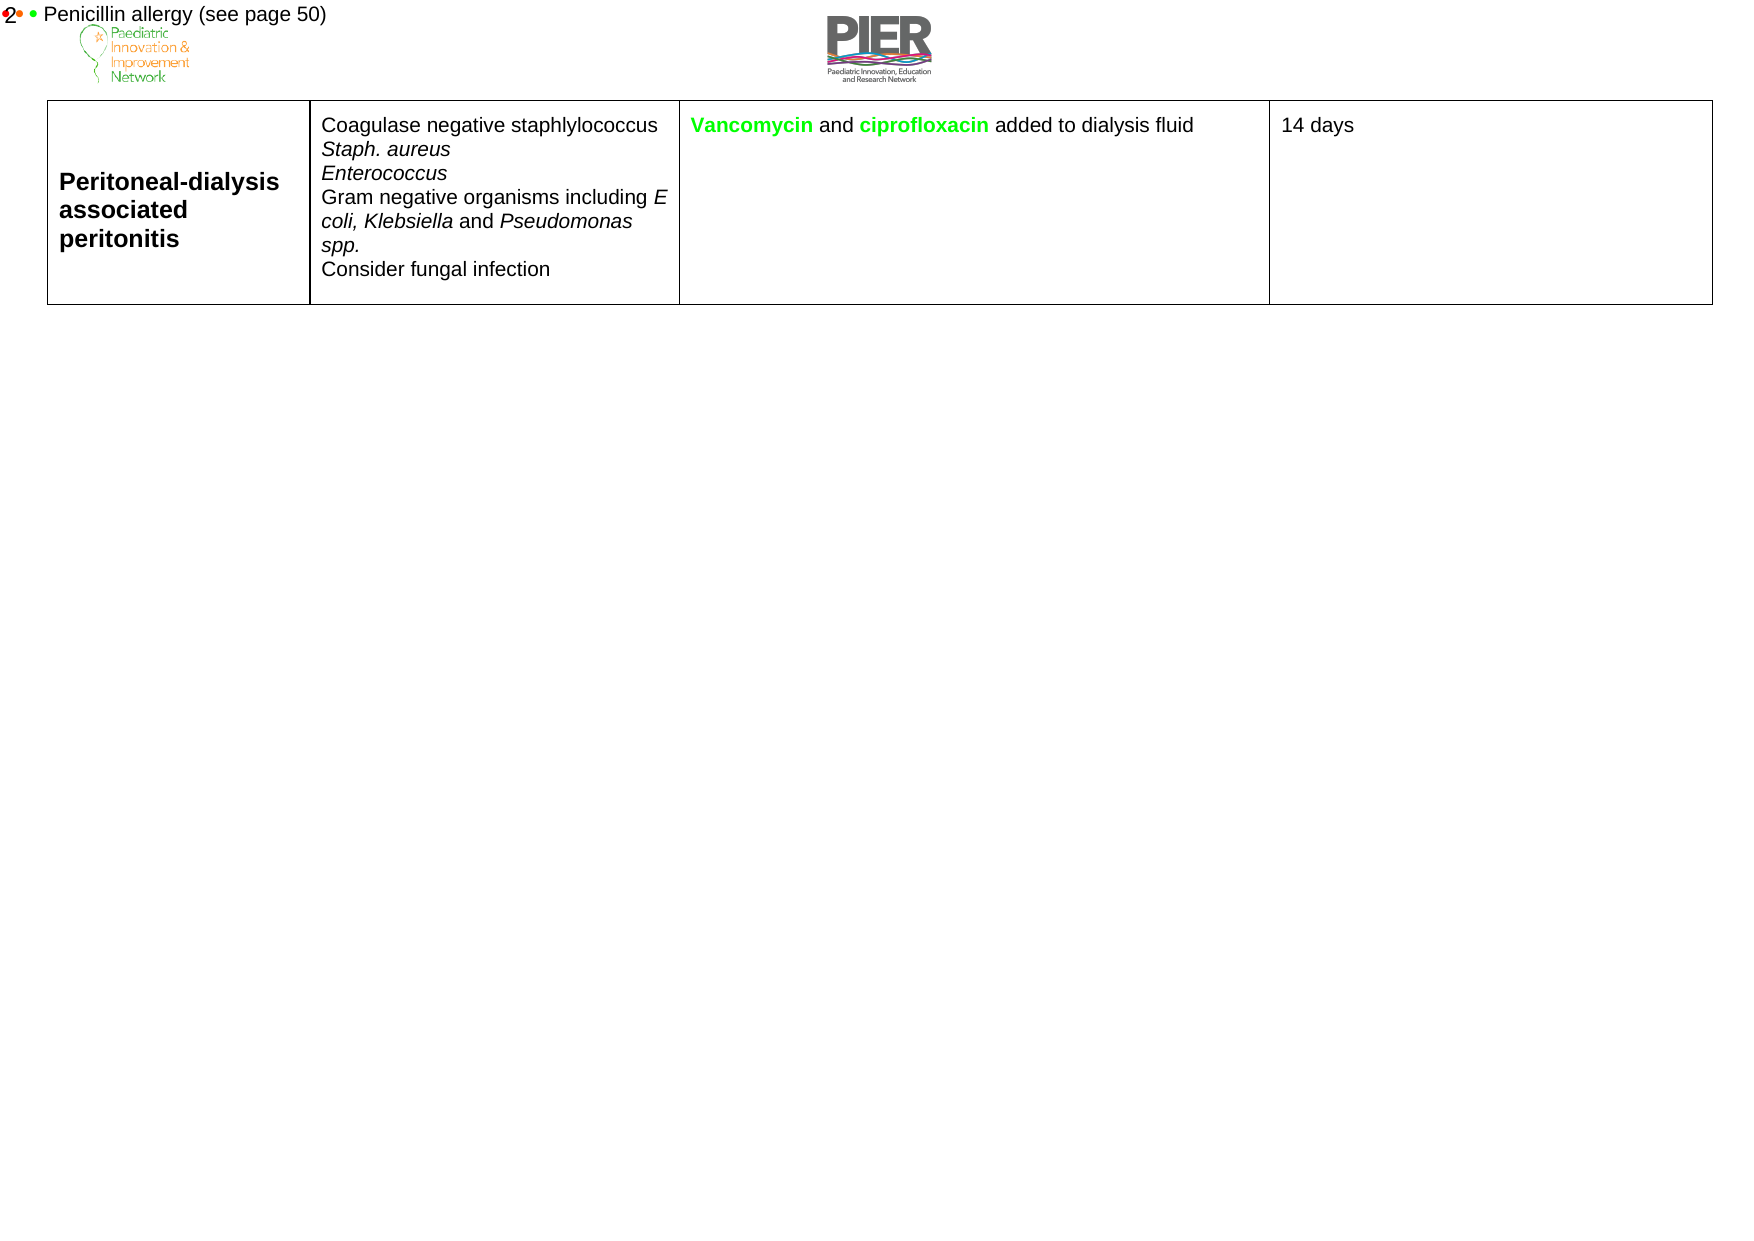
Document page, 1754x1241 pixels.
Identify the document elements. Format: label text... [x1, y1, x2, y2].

table_header Coagulase negative staphlylococcus Staph. aureus Enterococcus Gram negative organisms including E coli, Klebsiella and Pseudomonas spp. Consider fungal infection [311, 101, 679, 304]
table_header Peritoneal-dialysis associated peritonitis [48, 101, 309, 304]
picture [111, 40, 190, 82]
picture [79, 24, 108, 84]
picture [826, 16, 933, 82]
picture [111, 26, 168, 38]
table_header Vancomycin and ciprofloxacin added to dialysis fluid [680, 101, 1269, 304]
table_header 14 days [1270, 101, 1712, 304]
